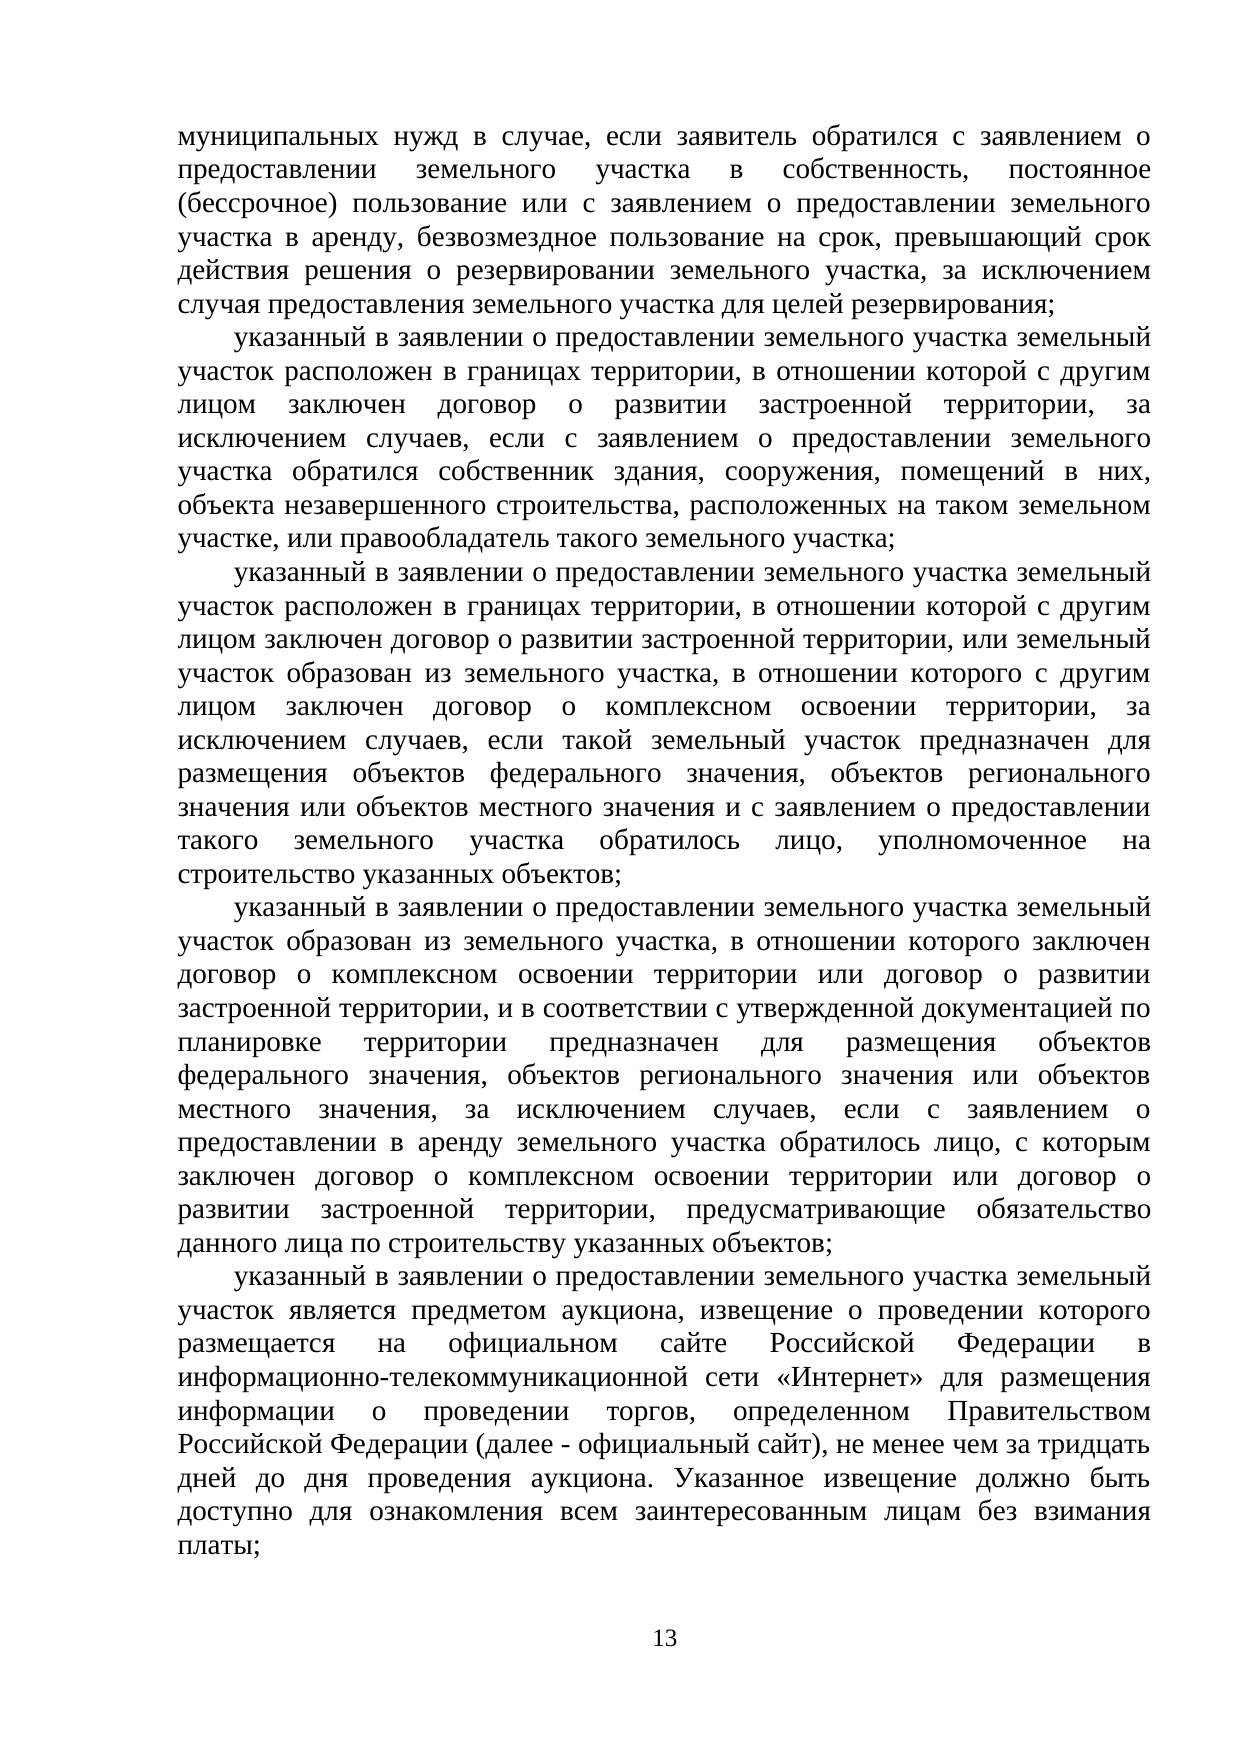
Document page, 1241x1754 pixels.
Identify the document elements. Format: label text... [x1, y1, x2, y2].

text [177, 118, 1152, 319]
text указанный в заявлении о предоставлении земельного участка земельный участок расположен в границах территории, в отношении которой с другим лицом заключен договор о развитии застроенной территории, или земельный участок образован из земельного участка, в отношении которого с другим лицом заключен договор о комплексном освоении территории, за исключением случаев, если такой земельный участок предназначен для размещения объектов федерального значения, объектов регионального значения или объектов местного значения и с заявлением о предоставлении такого земельного участка обратилось лицо, уполномоченное на строительство указанных объектов; [177, 554, 1152, 889]
text указанный в заявлении о предоставлении земельного участка земельный участок является предметом аукциона, извещение о проведении которого размещается на официальном сайте Российской Федерации в информационно-телекоммуникационной сети «Интернет» для размещения информации о проведении торгов, определенном Правительством Российской Федерации (далее - официальный сайт), не менее чем за тридцать дней до дня проведения аукциона. Указанное извещение должно быть доступно для ознакомления всем заинтересованным лицам без взимания платы; [177, 1258, 1152, 1560]
text указанный в заявлении о предоставлении земельного участка земельный участок образован из земельного участка, в отношении которого заключен договор о комплексном освоении территории или договор о развитии застроенной территории, и в соответствии с утвержденной документацией по планировке территории предназначен для размещения объектов федерального значения, объектов регионального значения или объектов местного значения, за исключением случаев, если с заявлением о предоставлении в аренду земельного участка обратилось лицо, с которым заключен договор о комплексном освоении территории или договор о развитии застроенной территории, предусматривающие обязательство данного лица по строительству указанных объектов; [177, 889, 1152, 1258]
text указанный в заявлении о предоставлении земельного участка земельный участок расположен в границах территории, в отношении которой с другим лицом заключен договор о развитии застроенной территории, за исключением случаев, если с заявлением о предоставлении земельного участка обратился собственник здания, сооружения, помещений в них, объекта незавершенного строительства, расположенных на таком земельном участке, или правообладатель такого земельного участка; [177, 319, 1152, 554]
